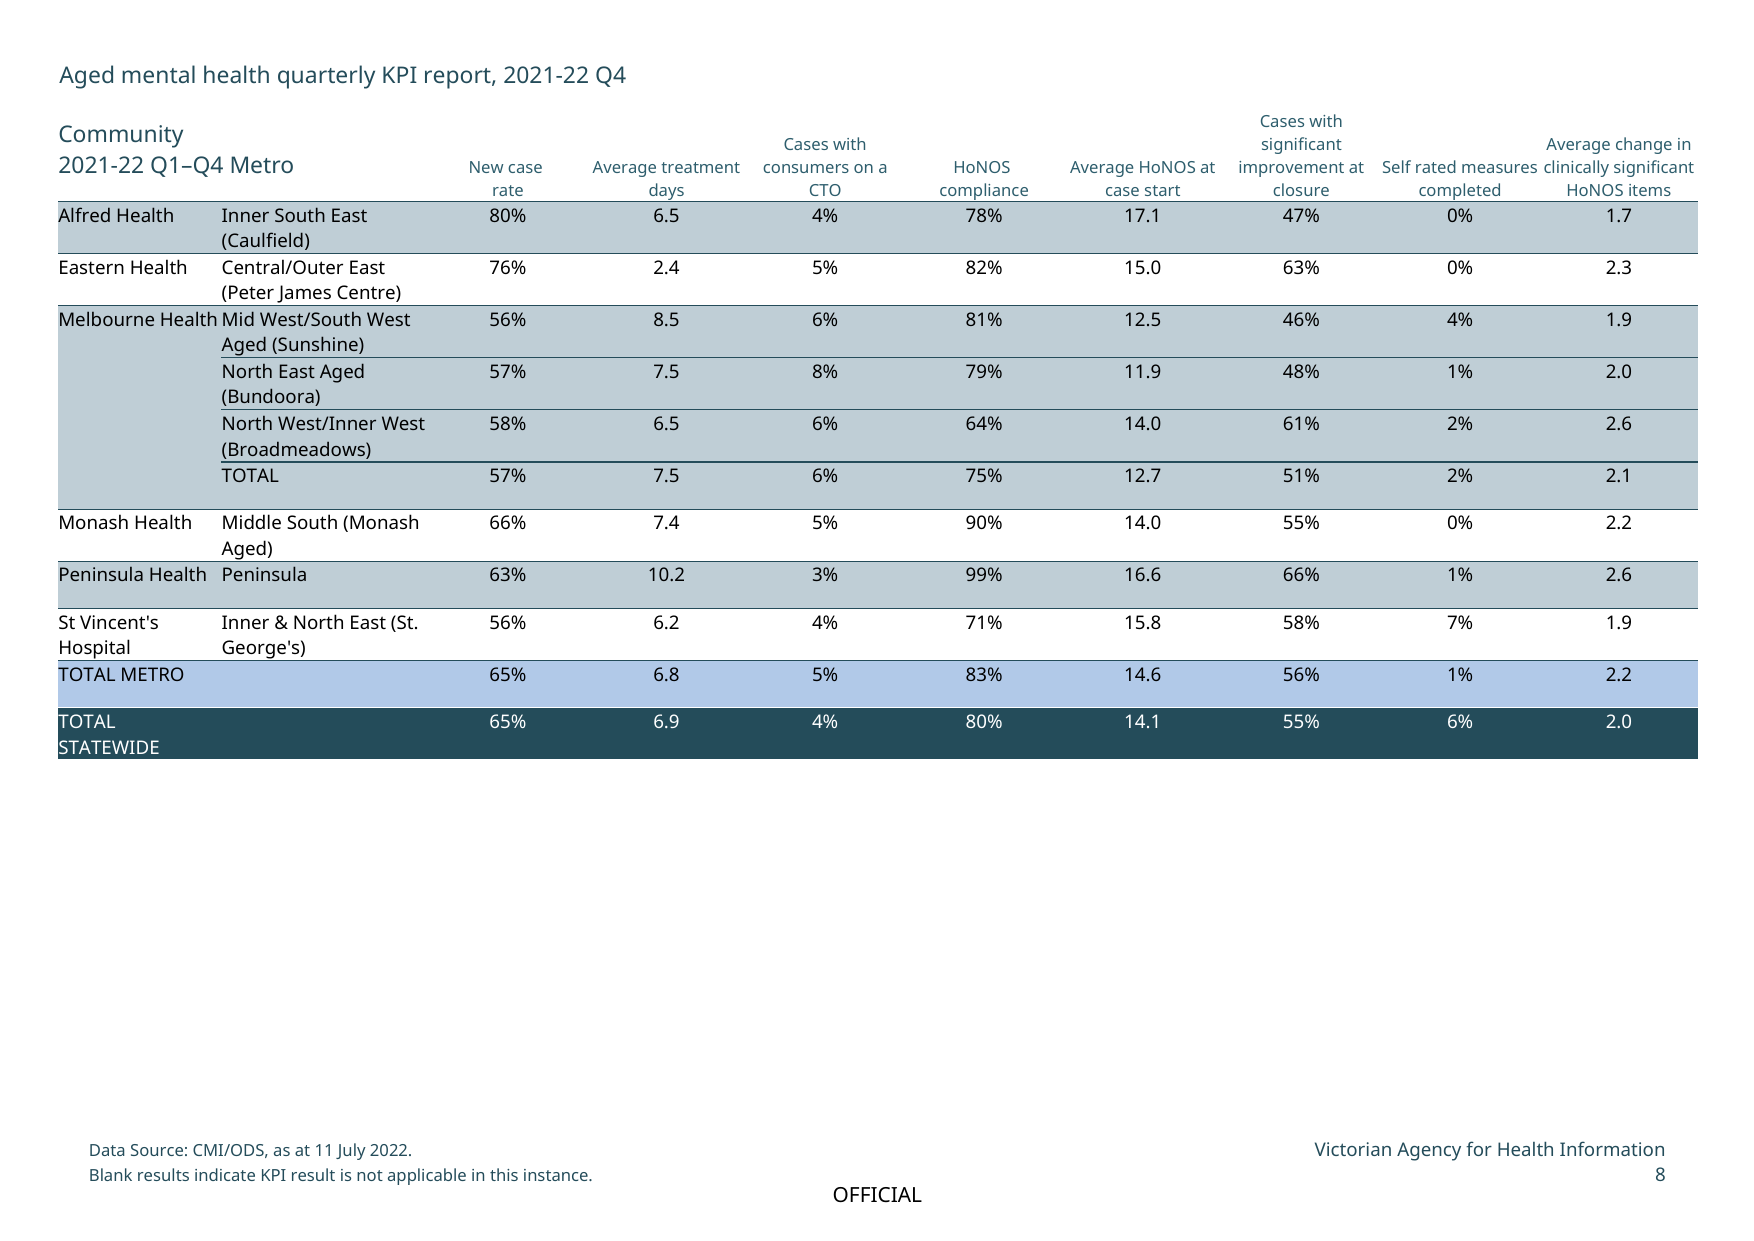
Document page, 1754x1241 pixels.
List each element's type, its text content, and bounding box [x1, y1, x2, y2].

table_cell 7% [1381, 609, 1539, 660]
table_cell TOTAL STATEWIDE [58, 709, 221, 759]
table_cell Alfred Health [58, 202, 221, 253]
table_cell 63% [1222, 254, 1381, 305]
table_cell Inner & North East (St. George's) [221, 609, 428, 660]
table_cell 1.9 [1539, 609, 1698, 660]
table_cell 76% [428, 254, 587, 305]
table_cell 1% [1381, 661, 1539, 707]
table_cell 75% [904, 463, 1063, 509]
table_cell 5% [746, 661, 904, 707]
table_cell 65% [428, 709, 587, 759]
table_cell 6.8 [587, 661, 746, 707]
table_cell 14.1 [1063, 709, 1222, 759]
table_cell 56% [1222, 661, 1381, 707]
table_cell North East Aged (Bundoora) [221, 358, 428, 409]
table_cell 58% [1222, 609, 1381, 660]
table_cell 2.6 [1539, 410, 1698, 461]
table_cell 6.5 [587, 202, 746, 253]
table_cell 81% [904, 306, 1063, 357]
table_cell 99% [904, 562, 1063, 608]
table_header HoNOS compliance [904, 90, 1063, 201]
table_cell 5% [746, 510, 904, 561]
table_cell 90% [904, 510, 1063, 561]
table_header Average HoNOS at case start [1063, 90, 1222, 201]
table_cell 14.0 [1063, 410, 1222, 461]
table_cell 6% [1381, 709, 1539, 759]
table_cell 10.2 [587, 562, 746, 608]
table_cell 7.4 [587, 510, 746, 561]
table_cell 7.5 [587, 358, 746, 409]
table_cell 83% [904, 661, 1063, 707]
table_header Average change in clinically significant HoNOS items [1539, 90, 1698, 201]
table_header Self rated measures completed [1381, 90, 1539, 201]
table_cell 2.1 [1539, 463, 1698, 509]
table_cell North West/Inner West (Broadmeadows) [221, 410, 428, 461]
table_cell Peninsula Health [58, 562, 221, 608]
table_cell 48% [1222, 358, 1381, 409]
table_cell 2.2 [1539, 510, 1698, 561]
table_header Average treatment days [587, 90, 746, 201]
table_cell TOTAL [221, 463, 428, 509]
table_cell 63% [428, 562, 587, 608]
table_cell 66% [428, 510, 587, 561]
table_cell 12.5 [1063, 306, 1222, 357]
table_cell 80% [904, 709, 1063, 759]
table_cell 8% [746, 358, 904, 409]
table_cell 65% [428, 661, 587, 707]
table_cell 57% [428, 358, 587, 409]
table_cell 57% [428, 463, 587, 509]
table_cell 6% [746, 410, 904, 461]
table_cell 14.6 [1063, 661, 1222, 707]
table_cell Mid West/South West Aged (Sunshine) [221, 306, 428, 357]
table_cell 61% [1222, 410, 1381, 461]
table_cell 0% [1381, 510, 1539, 561]
table_cell 1% [1381, 358, 1539, 409]
table_cell 51% [1222, 463, 1381, 509]
table_cell 47% [1222, 202, 1381, 253]
table_cell 16.6 [1063, 562, 1222, 608]
table_cell 1.9 [1539, 306, 1698, 357]
table_cell 4% [746, 609, 904, 660]
table_cell Monash Health [58, 510, 221, 561]
table_cell 4% [746, 202, 904, 253]
table_cell 55% [1222, 709, 1381, 759]
table_cell 2% [1381, 410, 1539, 461]
table_cell 1% [1381, 562, 1539, 608]
table_cell 8.5 [587, 306, 746, 357]
table_cell 15.0 [1063, 254, 1222, 305]
table_cell 7.5 [587, 463, 746, 509]
table_cell Inner South East (Caulfield) [221, 202, 428, 253]
table_cell 2.0 [1539, 358, 1698, 409]
table_cell 15.8 [1063, 609, 1222, 660]
table_header New case rate [428, 90, 587, 201]
table_cell 58% [428, 410, 587, 461]
table_cell St Vincent's Hospital [58, 609, 221, 660]
table_cell 2.3 [1539, 254, 1698, 305]
table_cell [221, 709, 428, 759]
table_cell 2% [1381, 463, 1539, 509]
table_cell 55% [1222, 510, 1381, 561]
table_cell Peninsula [221, 562, 428, 608]
table_cell 56% [428, 306, 587, 357]
table_cell 11.9 [1063, 358, 1222, 409]
table_cell TOTAL METRO [58, 661, 221, 707]
table_cell Central/Outer East (Peter James Centre) [221, 254, 428, 305]
table_cell 4% [1381, 306, 1539, 357]
table_cell 0% [1381, 202, 1539, 253]
table_cell 80% [428, 202, 587, 253]
table_cell Middle South (Monash Aged) [221, 510, 428, 561]
table_cell 4% [746, 709, 904, 759]
table_cell 2.2 [1539, 661, 1698, 707]
table_cell 2.6 [1539, 562, 1698, 608]
table_cell Melbourne Health [58, 306, 221, 509]
table_cell 17.1 [1063, 202, 1222, 253]
table_cell 78% [904, 202, 1063, 253]
table_cell 2.0 [1539, 709, 1698, 759]
table_cell 6% [746, 463, 904, 509]
table_header Cases with significant improvement at closure [1222, 90, 1381, 201]
table_cell 6.2 [587, 609, 746, 660]
table_cell 6.9 [587, 709, 746, 759]
table_cell 46% [1222, 306, 1381, 357]
table_cell 5% [746, 254, 904, 305]
table_cell 0% [1381, 254, 1539, 305]
table_cell 1.7 [1539, 202, 1698, 253]
table_cell 64% [904, 410, 1063, 461]
table_cell 71% [904, 609, 1063, 660]
table_header Community 2021-22 Q1–Q4 Metro [58, 90, 428, 201]
table_cell 2.4 [587, 254, 746, 305]
table_cell 6% [746, 306, 904, 357]
table_cell 12.7 [1063, 463, 1222, 509]
table_cell 82% [904, 254, 1063, 305]
table_cell 6.5 [587, 410, 746, 461]
table_cell 14.0 [1063, 510, 1222, 561]
table_cell [221, 661, 428, 707]
table_cell 3% [746, 562, 904, 608]
table_cell 66% [1222, 562, 1381, 608]
table_cell Eastern Health [58, 254, 221, 305]
table_header Cases with consumers on a CTO [746, 90, 904, 201]
table_cell 56% [428, 609, 587, 660]
table_cell 79% [904, 358, 1063, 409]
